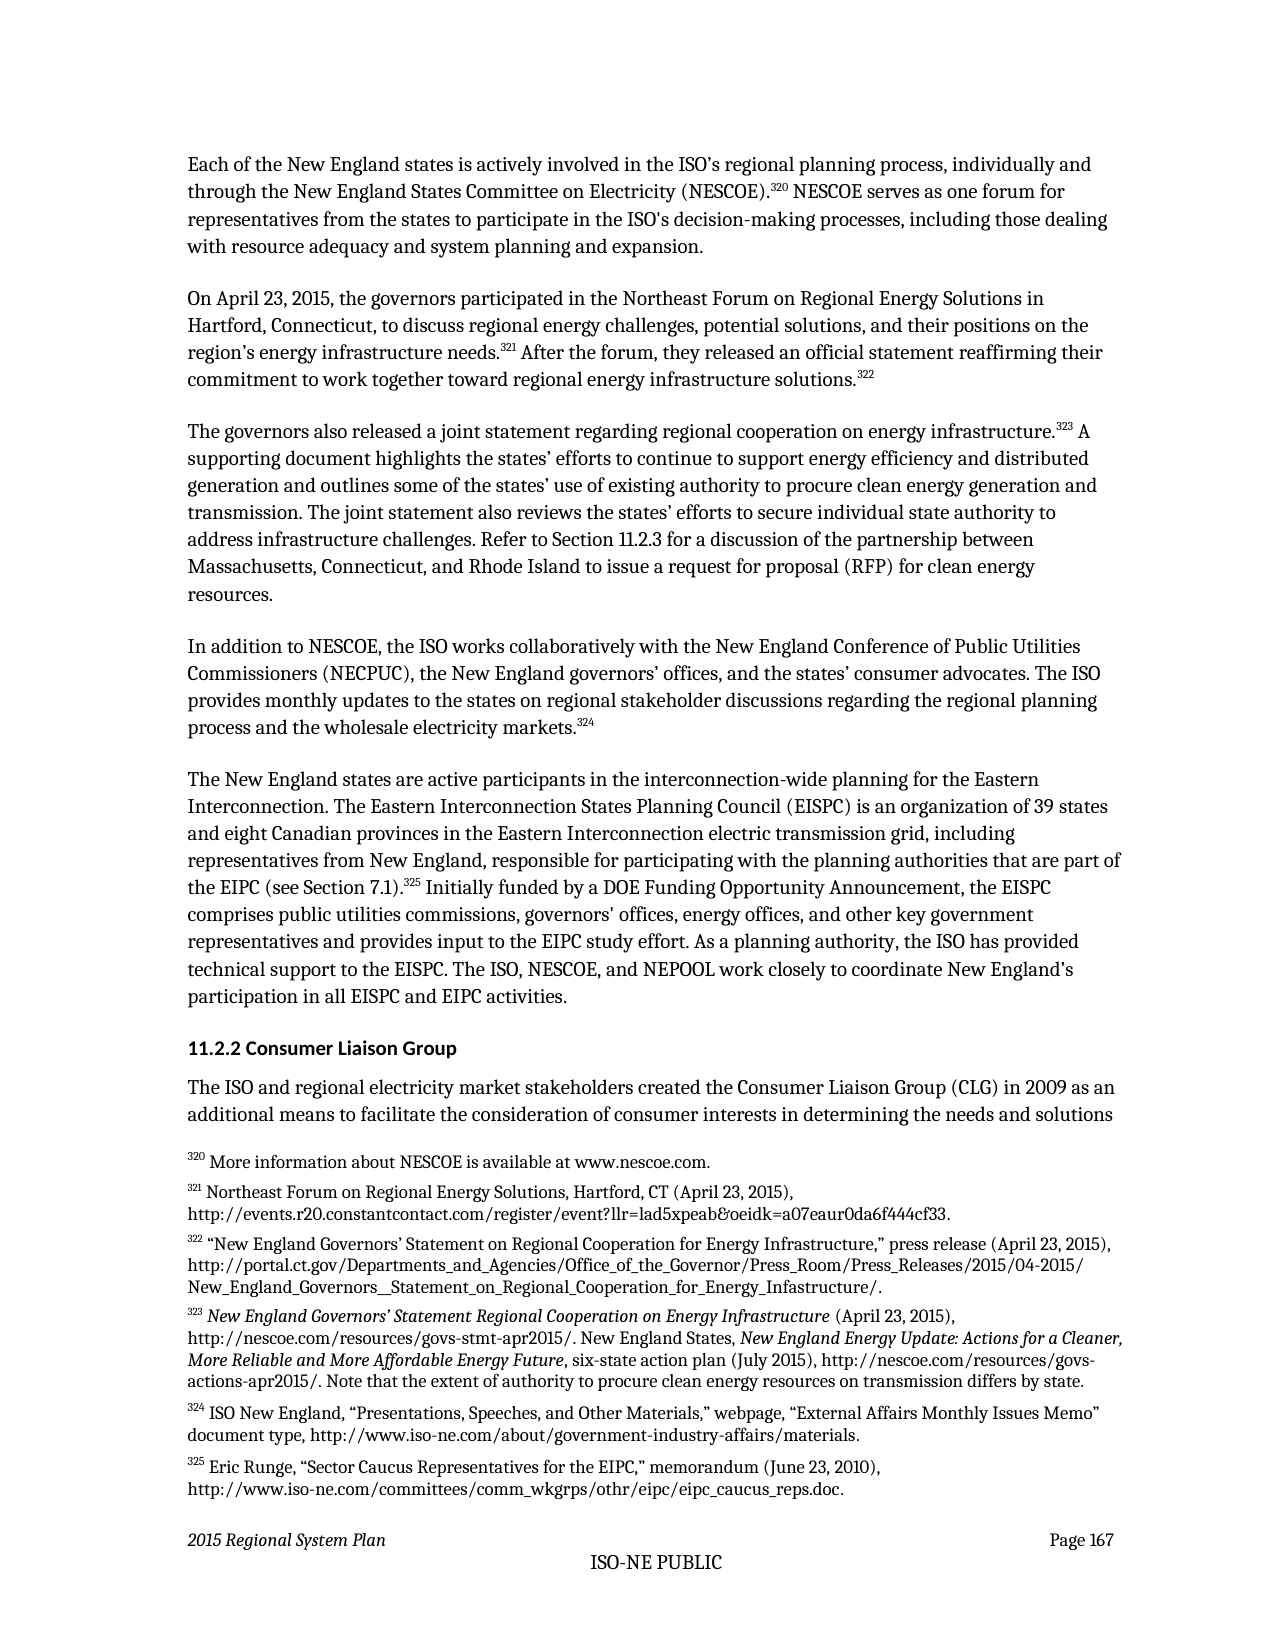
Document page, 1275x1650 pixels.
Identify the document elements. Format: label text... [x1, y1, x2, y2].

text The New England states are active participants in the interconnection-wide planning for the Eastern Interconnection. The Eastern Interconnection States Planning Council (EISPC) is an organization of 39 states and eight Canadian provinces in the Eastern Interconnection electric transmission grid, including representatives from New England, responsible for participating with the planning authorities that are part of the EIPC (see Section 7.1). Initially funded by a DOE Funding Opportunity Announcement, the EISPC comprises public utilities commissions, governors' offices, energy offices, and other key government representatives and provides input to the EIPC study effort. As a planning authority, the ISO has provided technical support to the EISPC. The ISO, NESCOE, and NEPOOL work closely to coordinate New England’s participation in all EISPC and EIPC activities. [187, 764, 1125, 1008]
text In addition to NESCOE, the ISO works collaboratively with the New England Conference of Public Utilities Commissioners (NECPUC), the New England governors’ offices, and the states’ consumer advocates. The ISO provides monthly updates to the states on regional stakeholder discussions regarding the regional planning process and the wholesale electricity markets. [187, 631, 1125, 739]
text The ISO and regional electricity market stakeholders created the Consumer Liaison Group (CLG) in 2009 as an additional means to facilitate the consideration of consumer interests in determining the needs and solutions for the region’s power system. With representatives from state offices of consumer advocates and attorneys general, large industrial and commercial consumers, chambers of commerce, and others, the CLG meets quarterly to address various consumer issues. With the input of CLG members, a Coordinating Committee guides CLG meeting agendas and ideas for special guest speakers and discussion topics. [187, 1073, 1125, 1127]
text The governors also released a joint statement regarding regional cooperation on energy infrastructure. A supporting document highlights the states’ efforts to continue to support energy efficiency and distributed generation and outlines some of the states’ use of existing authority to procure clean energy generation and transmission. The joint statement also reviews the states’ efforts to secure individual state authority to address infrastructure challenges. Refer to Section 11.2.3 for a discussion of the partnership between Massachusetts, Connecticut, and Rhode Island to issue a request for proposal (RFP) for clean energy resources. [187, 417, 1125, 606]
text Each of the New England states is actively involved in the ISO’s regional planning process, individually and through the New England States Committee on Electricity (NESCOE). NESCOE serves as one forum for representatives from the states to participate in the ISO's decision-making processes, including those dealing with resource adequacy and system planning and expansion. [187, 150, 1125, 258]
subtitle Consumer Liaison Group [187, 1033, 1125, 1060]
text On April 23, 2015, the governors participated in the Northeast Forum on Regional Energy Solutions in Hartford, Connecticut, to discuss regional energy challenges, potential solutions, and their positions on the region’s energy infrastructure needs. After the forum, they released an official statement reaffirming their commitment to work together toward regional energy infrastructure solutions. [187, 283, 1125, 392]
